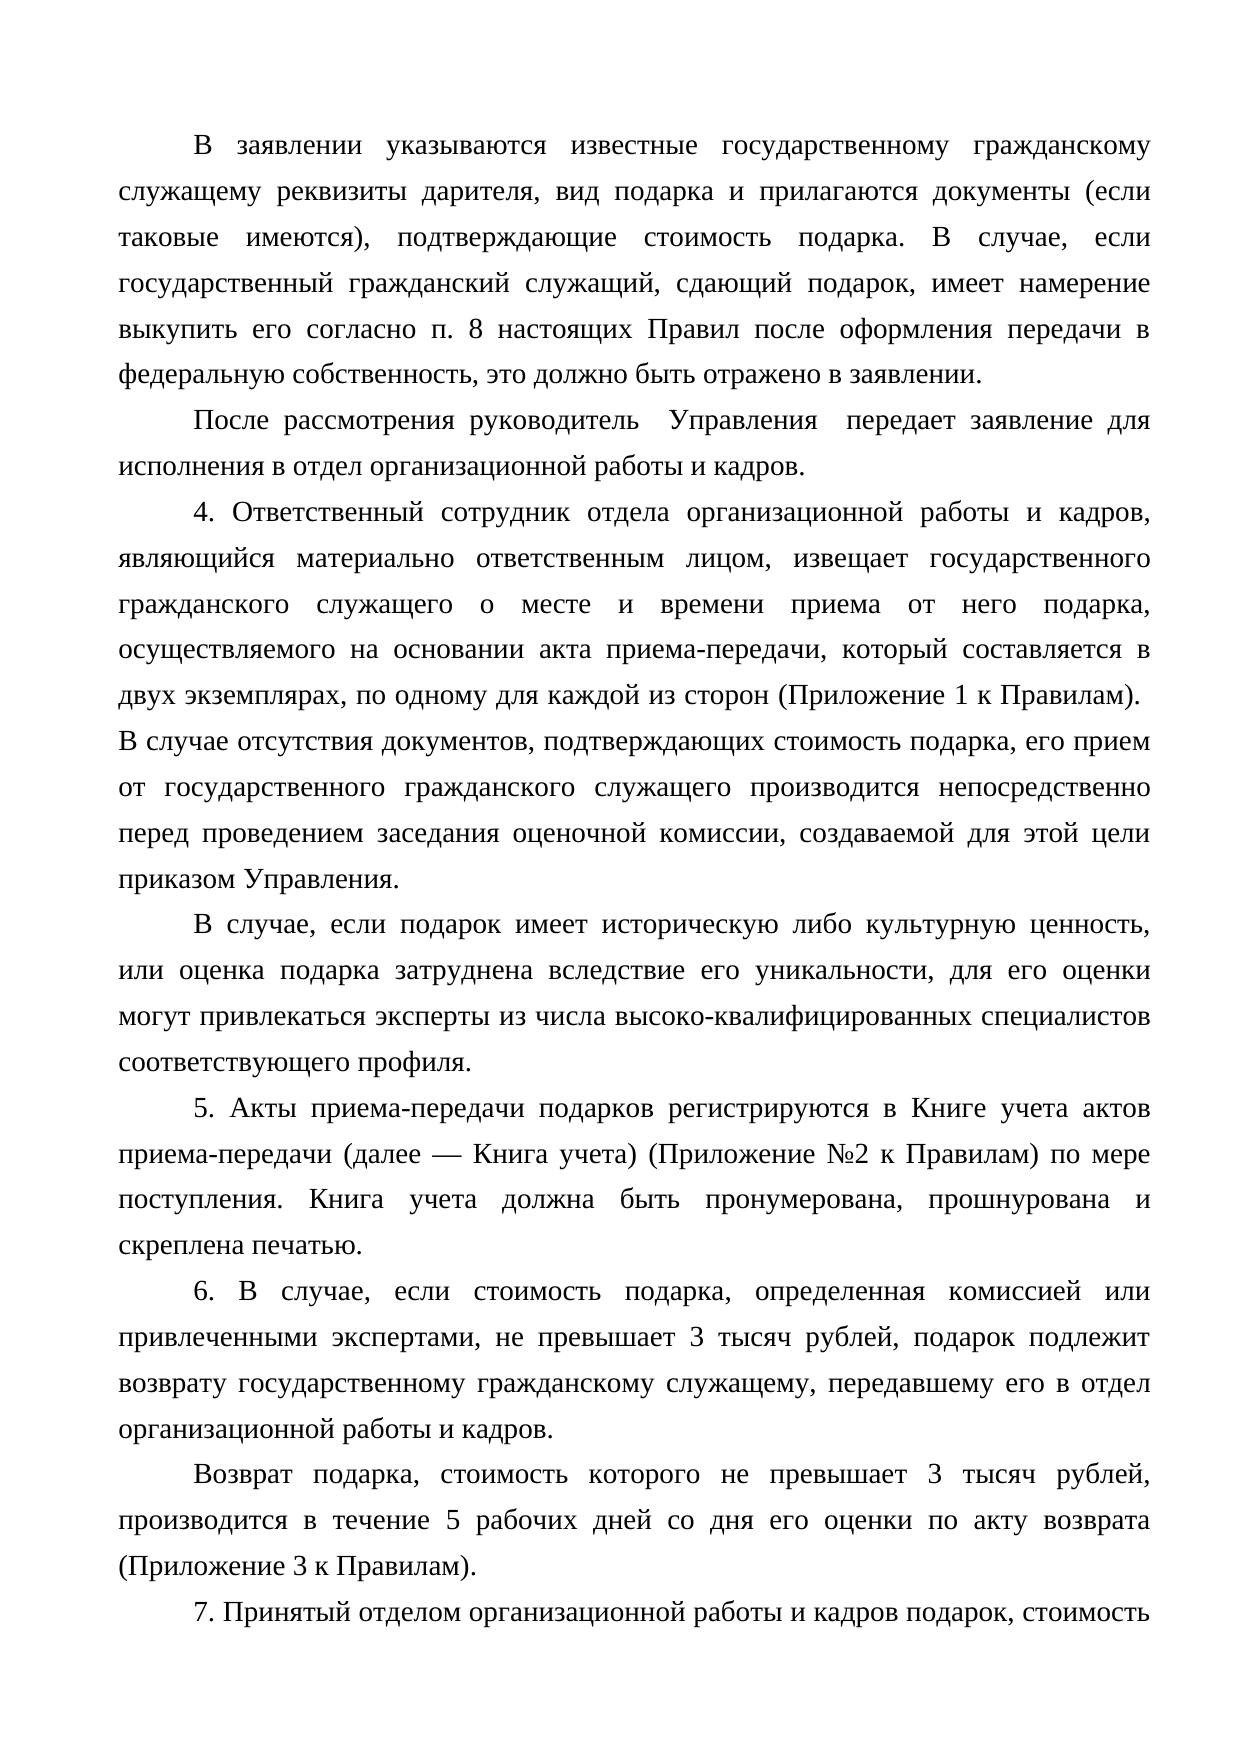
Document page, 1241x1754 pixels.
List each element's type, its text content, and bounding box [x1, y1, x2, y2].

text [118, 1585, 1152, 1631]
text После рассмотрения руководитель Управления передает заявление для исполнения в отдел организационной работы и кадров. [118, 393, 1152, 485]
text 5. Акты приема-передачи подарков регистрируются в Книге учета актов приема-передачи (далее — Книга учета) (Приложение №2 к Правилам) по мере поступления. Книга учета должна быть пронумерована, прошнурована и скреплена печатью. [118, 1081, 1152, 1264]
text В случае, если подарок имеет историческую либо культурную ценность, или оценка подарка затруднена вследствие его уникальности, для его оценки могут привлекаться эксперты из числа высоко-квалифицированных специалистов соответствующего профиля. [118, 897, 1152, 1081]
text В заявлении указываются известные государственному гражданскому служащему реквизиты дарителя, вид подарка и прилагаются документы (если таковые имеются), подтверждающие стоимость подарка. В случае, если государственный гражданский служащий, сдающий подарок, имеет намерение выкупить его согласно п. 8 настоящих Правил после оформления передачи в федеральную собственность, это должно быть отражено в заявлении. [118, 118, 1152, 393]
text 4. Ответственный сотрудник отдела организационной работы и кадров, являющийся материально ответственным лицом, извещает государственного гражданского служащего о месте и времени приема от него подарка, осуществляемого на основании акта приема-передачи, который составляется в двух экземплярах, по одному для каждой из сторон (Приложение 1 к Правилам). В случае отсутствия документов, подтверждающих стоимость подарка, его прием от государственного гражданского служащего производится непосредственно перед проведением заседания оценочной комиссии, создаваемой для этой цели приказом Управления. [118, 485, 1152, 897]
text 6. В случае, если стоимость подарка, определенная комиссией или привлеченными экспертами, не превышает 3 тысяч рублей, подарок подлежит возврату государственному гражданскому служащему, передавшему его в отдел организационной работы и кадров. [118, 1264, 1152, 1447]
text Возврат подарка, стоимость которого не превышает 3 тысяч рублей, производится в течение 5 рабочих дней со дня его оценки по акту возврата (Приложение 3 к Правилам). [118, 1447, 1152, 1585]
